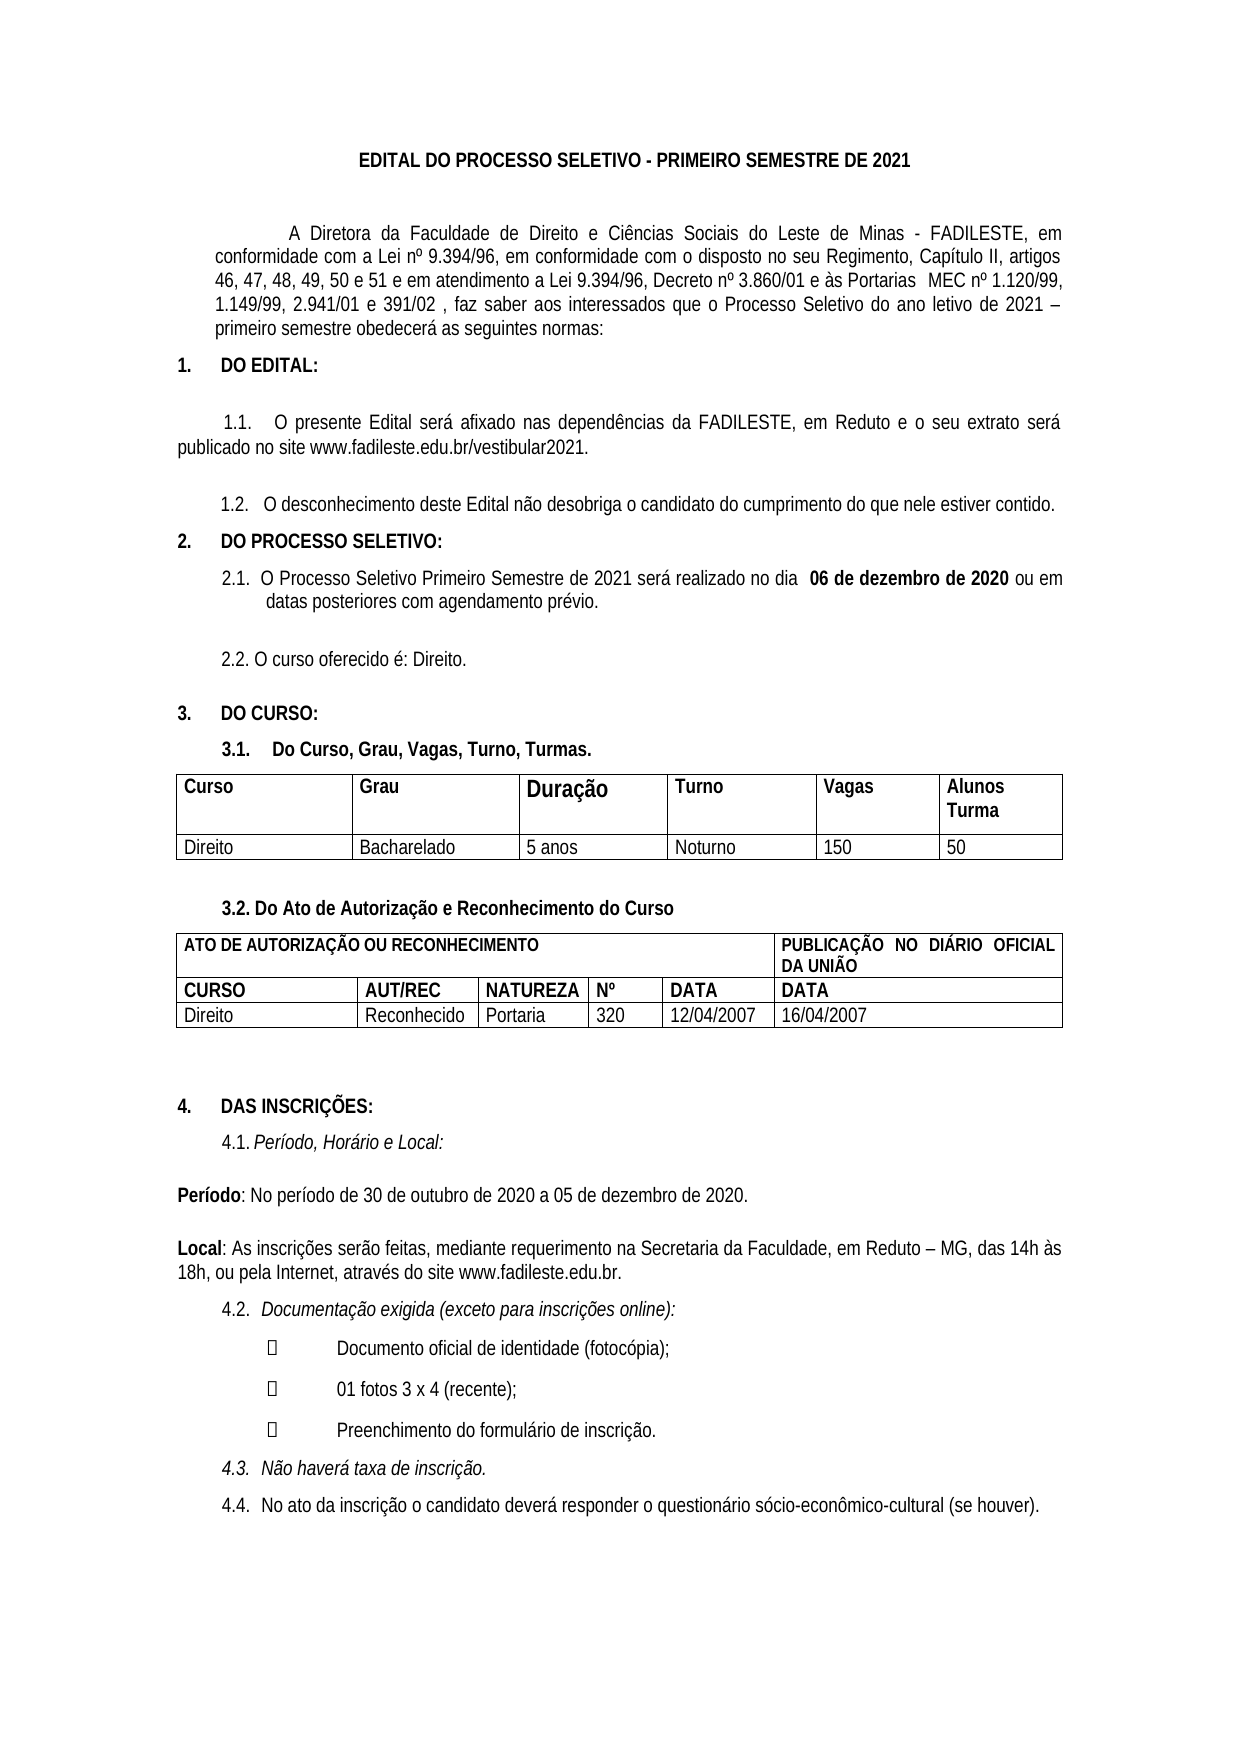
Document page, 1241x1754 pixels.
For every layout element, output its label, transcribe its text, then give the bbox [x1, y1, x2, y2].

text Período: No período de 30 de outubro de 2020 a 05 de dezembro de 2020. [177, 1183, 1063, 1207]
table_header Turno [668, 775, 816, 834]
table_cell 5 anos [520, 835, 667, 859]
table_cell 16/04/2007 [775, 1003, 1062, 1027]
table_header Alunos Turma [940, 775, 1062, 834]
table_cell Portaria [479, 1003, 588, 1027]
table_header Duração [520, 775, 667, 834]
text 1. DO EDITAL: [177, 353, 1063, 377]
table_cell 150 [817, 835, 939, 859]
text 3. DO CURSO: [177, 701, 1063, 724]
text 3.1. Do Curso, Grau, Vagas, Turno, Turmas. [222, 737, 1063, 761]
text A Diretora da Faculdade de Direito e Ciências Sociais do Leste de Minas - FADILESTE, em conformidade com a Lei nº 9.394/96, em conformidade com o disposto no seu Regimento, Capítulo II, artigos 46, 47, 48, 49, 50 e 51 e em atendimento a Lei 9.394/96, Decreto nº 3.860/01 e às Portarias MEC nº 1.120/99, 1.149/99, 2.941/01 e 391/02 , faz saber aos interessados que o Processo Seletivo do ano letivo de 2021 – primeiro semestre obedecerá as seguintes normas: [215, 221, 1063, 340]
text 4.4. No ato da inscrição o candidato deverá responder o questionário sócio-econômico-cultural (se houver). [222, 1492, 1063, 1516]
text  Preenchimento do formulário de inscrição. [266, 1415, 1063, 1443]
table_cell Bacharelado [353, 835, 519, 859]
table_header PUBLICAÇÃO NO DIÁRIO OFICIAL DA UNIÃO [775, 934, 1062, 977]
table_cell 12/04/2007 [663, 1003, 774, 1027]
table_header Vagas [817, 775, 939, 834]
table_cell Noturno [668, 835, 816, 859]
table_header Grau [353, 775, 519, 834]
table_cell 320 [589, 1003, 662, 1027]
table_cell NATUREZA [479, 978, 588, 1002]
table_cell Nº [589, 978, 662, 1002]
table_cell 50 [940, 835, 1062, 859]
table_cell Reconhecido [358, 1003, 478, 1027]
text  Documento oficial de identidade (fotocópia); [266, 1333, 1063, 1362]
text EDITAL DO PROCESSO SELETIVO - PRIMEIRO SEMESTRE DE 2021 [207, 148, 1063, 172]
text 4. DAS INSCRIÇÕES: [177, 1094, 1063, 1118]
table_cell Direito [177, 835, 352, 859]
text 4.1. Período, Horário e Local: [222, 1130, 1063, 1154]
text 4.3. Não haverá taxa de inscrição. [222, 1456, 1063, 1480]
table_cell Direito [177, 1003, 357, 1027]
text 2.2. O curso oferecido é: Direito. [177, 643, 1063, 671]
text Local: As inscrições serão feitas, mediante requerimento na Secretaria da Faculdade, em Reduto – MG, das 14h às 18h, ou pela Internet, através do site www.fadileste.edu.br. [177, 1236, 1063, 1284]
table_cell AUT/REC [358, 978, 478, 1002]
text 1.2. O desconhecimento deste Edital não desobriga o candidato do cumprimento do que nele estiver contido. [139, 488, 1063, 517]
text 1.1. O presente Edital será afixado nas dependências da FADILESTE, em Reduto e o seu extrato será publicado no site www.fadileste.edu.br/vestibular2021. [139, 406, 1063, 459]
table_cell DATA [775, 978, 1062, 1002]
text  01 fotos 3 x 4 (recente); [266, 1374, 1063, 1403]
text 2. DO PROCESSO SELETIVO: [177, 529, 1063, 553]
text 4.2. Documentação exigida (exceto para inscrições online): [222, 1297, 1063, 1321]
text 2.1. O Processo Seletivo Primeiro Semestre de 2021 será realizado no dia 06 de dezembro de 2020 ou em datas posteriores com agendamento prévio. [222, 566, 1063, 613]
text 3.2. Do Ato de Autorização e Reconhecimento do Curso [222, 896, 1063, 920]
table_header Curso [177, 775, 352, 834]
table_cell CURSO [177, 978, 357, 1002]
table_cell DATA [663, 978, 774, 1002]
table_header ATO DE AUTORIZAÇÃO OU RECONHECIMENTO [177, 934, 774, 977]
